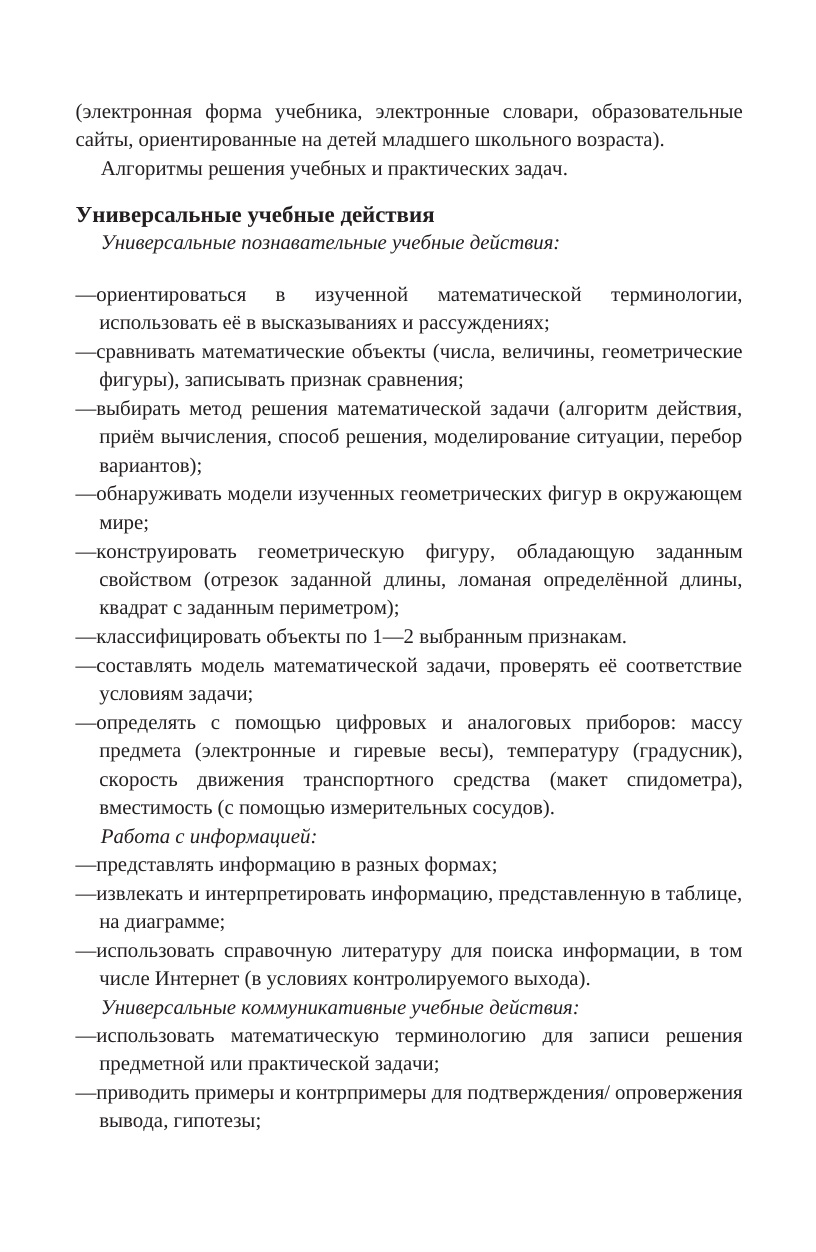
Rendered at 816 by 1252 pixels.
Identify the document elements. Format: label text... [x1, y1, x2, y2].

text —составлять модель математической задачи, проверять её соответствие условиям задачи; [75, 653, 743, 705]
text —извлекать и интерпретировать информацию, представленную в таблице, на диаграмме; [75, 881, 743, 933]
text —представлять информацию в разных формах; [75, 852, 743, 876]
text —обнаруживать модели изученных геометрических фигур в окружающем мире; [75, 481, 743, 534]
text —приводить примеры и контрпримеры для подтверждения/ опровержения вывода, гипотезы; [75, 1080, 743, 1132]
text —использовать справочную литературу для поиска информации, в том числе Интернет (в условиях контролируемого выхода). [75, 938, 743, 990]
text —выбирать метод решения математической задачи (алгоритм действия, приём вычисления, способ решения, моделирование ситуации, перебор вариантов); [75, 396, 743, 477]
text —использовать математическую терминологию для записи решения предметной или практической задачи; [75, 1023, 743, 1075]
text Работа с информацией: [101, 824, 744, 848]
text Универсальные познавательные учебные действия: [101, 229, 744, 254]
text —ориентироваться в изученной математической терминологии, использовать её в высказываниях и рассуждениях; [75, 281, 743, 334]
subtitle Универсальные учебные действия [75, 201, 735, 227]
text Универсальные коммуникативные учебные действия: [101, 995, 744, 1019]
text —конструировать геометрическую фигуру, обладающую заданным свойством (отрезок заданной длины, ломаная определённой длины, квадрат с заданным периметром); [75, 538, 743, 619]
text Алгоритмы решения учебных и практических задач. [101, 156, 743, 180]
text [75, 99, 743, 151]
text —классифицировать объекты по 1—2 выбранным признакам. [75, 624, 743, 648]
text —определять с помощью цифровых и аналоговых приборов: массу предмета (электронные и гиревые весы), температуру (градусник), скорость движения транспортного средства (макет спидометра), вместимость (с помощью измерительных сосудов). [75, 710, 743, 819]
text —сравнивать математические объекты (числа, величины, геометрические фигуры), записывать признак сравнения; [75, 339, 743, 391]
